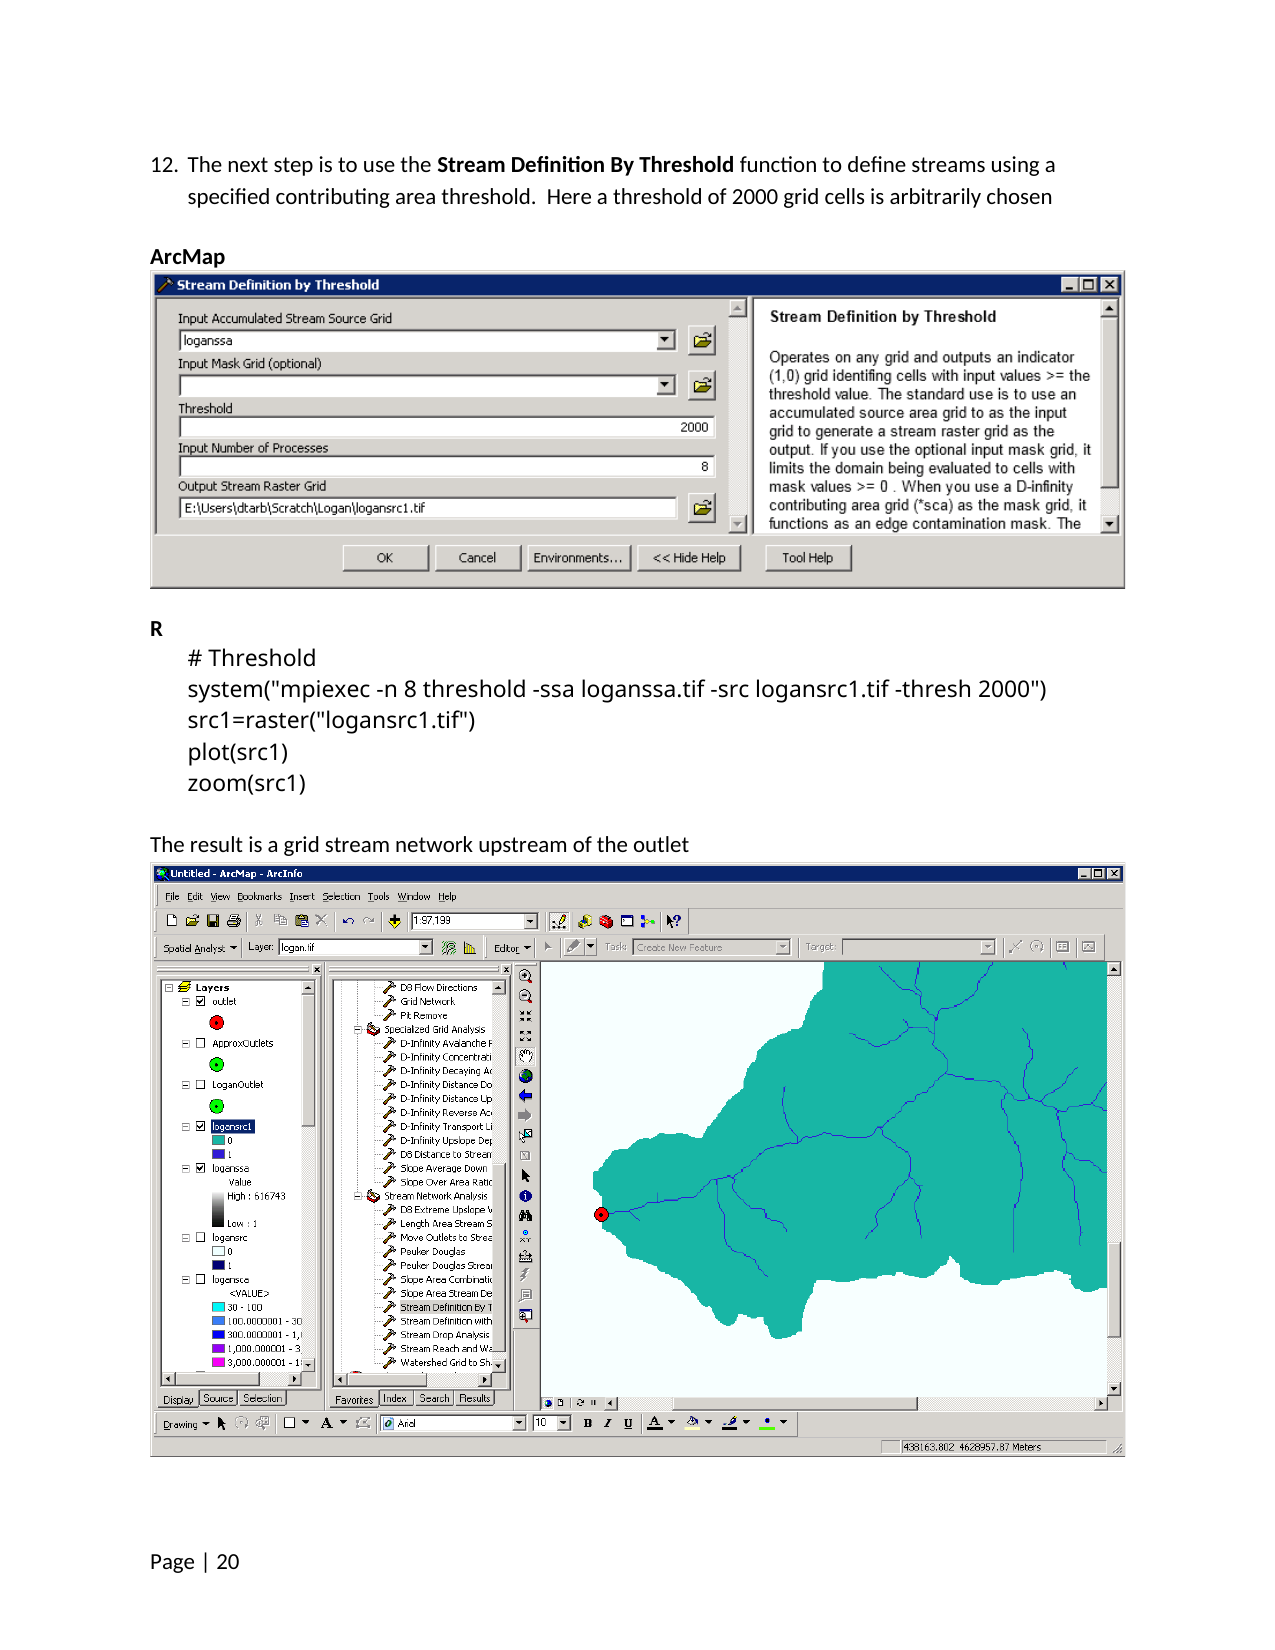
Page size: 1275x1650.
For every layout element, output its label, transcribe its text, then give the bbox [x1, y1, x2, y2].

text zoom(src1) [187, 767, 1125, 798]
picture [150, 862, 1125, 1457]
text R [150, 614, 1125, 642]
picture [150, 270, 1125, 589]
text ArcMap [150, 242, 1125, 270]
text src1=raster("logansrc1.tif") [187, 704, 1125, 736]
list The next step is to use the Stream Definition By Threshold function to define streams using a specified contributing area threshold. Here a threshold of 2000 grid cells is arbitrarily chosen [150, 150, 1125, 210]
text # Threshold [187, 642, 1125, 673]
text system("mpiexec -n 8 threshold -ssa loganssa.tif -src logansrc1.tif -thresh 2000") [187, 673, 1125, 704]
text plot(src1) [187, 736, 1125, 767]
text The result is a grid stream network upstream of the outlet [150, 830, 1125, 858]
